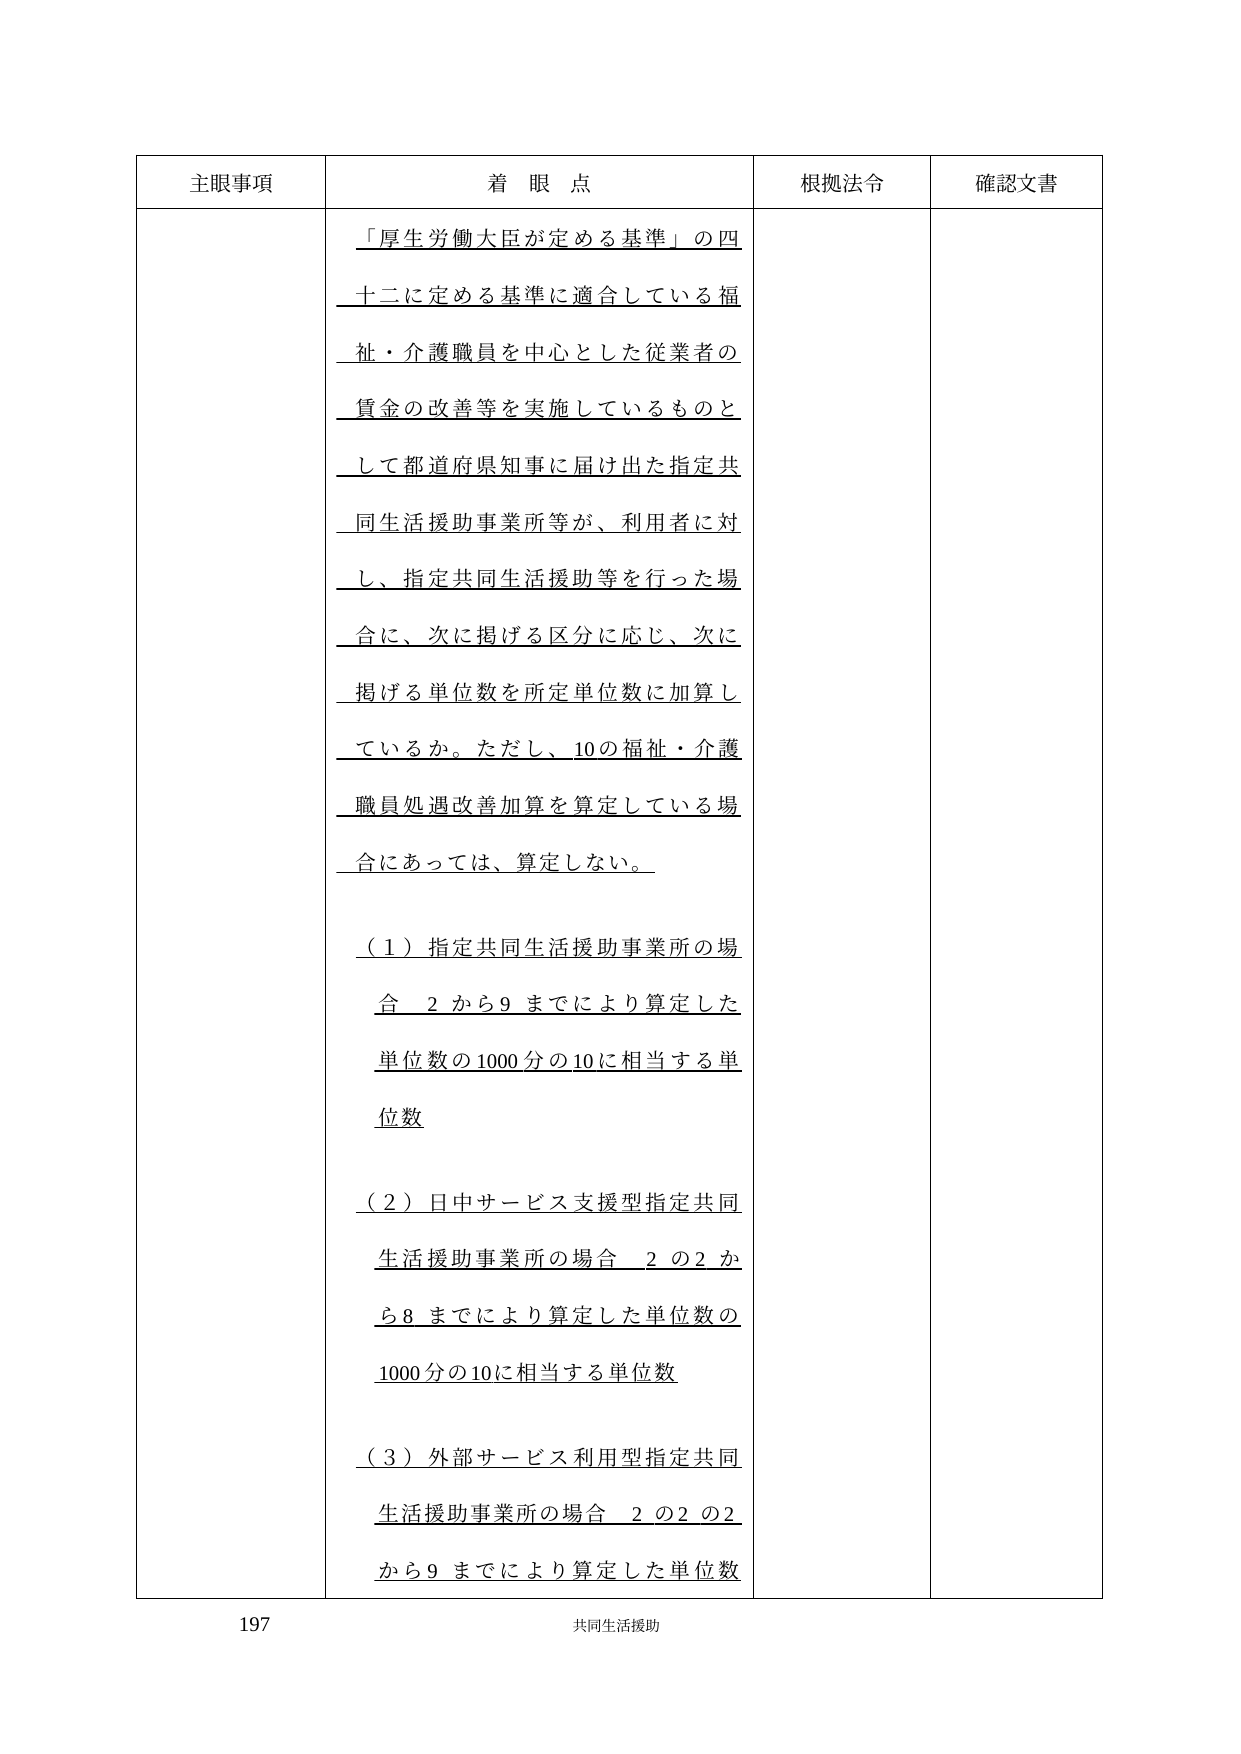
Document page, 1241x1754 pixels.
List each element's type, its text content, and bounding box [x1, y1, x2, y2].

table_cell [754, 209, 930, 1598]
table_header 着 眼 点 [326, 156, 753, 208]
table_header 主眼事項 [137, 156, 325, 208]
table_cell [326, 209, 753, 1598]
table_header 確認文書 [931, 156, 1102, 208]
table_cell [931, 209, 1102, 1598]
table_header 根拠法令 [754, 156, 930, 208]
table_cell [137, 209, 325, 1598]
